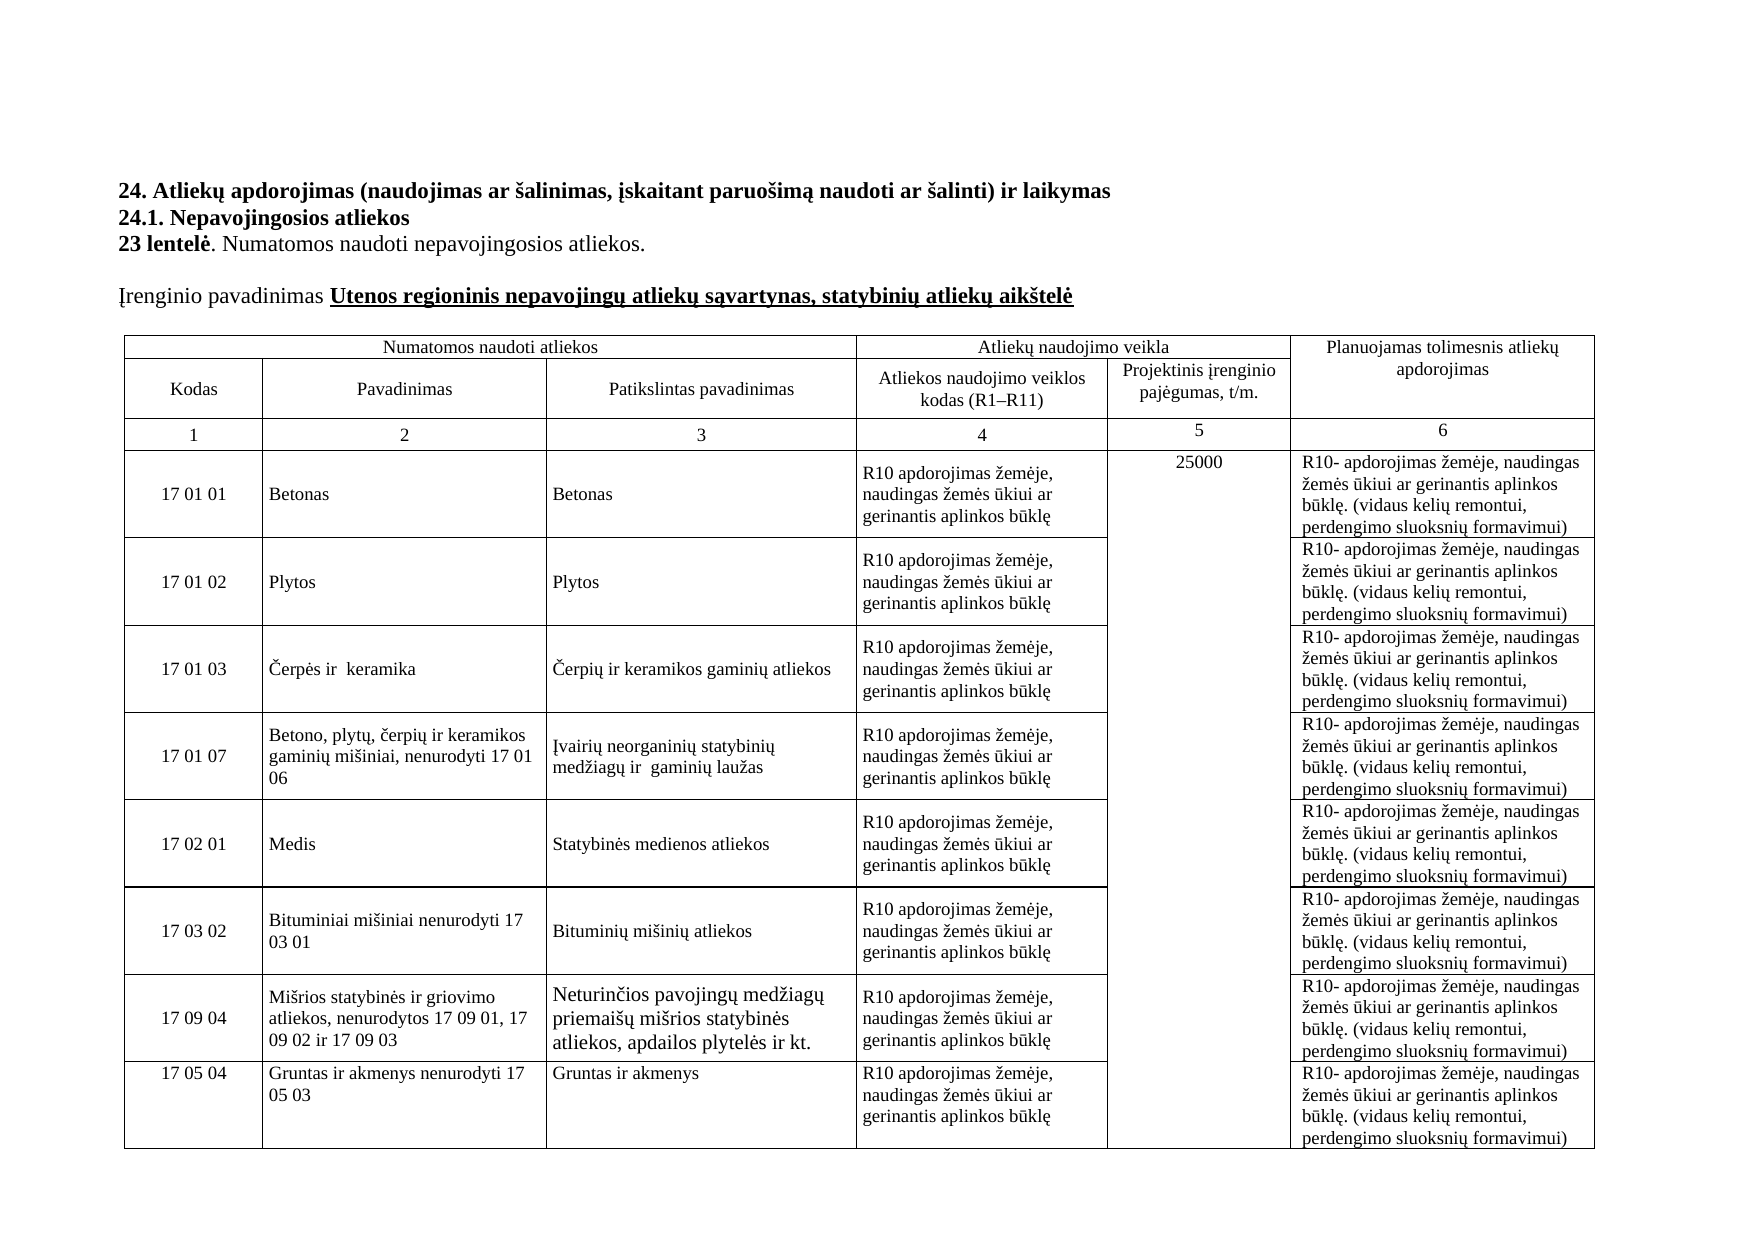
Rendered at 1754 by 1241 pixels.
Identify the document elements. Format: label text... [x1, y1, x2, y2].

table_cell R10- apdorojimas žemėje, naudingas žemės ūkiui ar gerinantis aplinkos būklę. (vidaus kelių remontui, perdengimo sluoksnių formavimui) [1291, 800, 1594, 886]
table_cell Bituminiai mišiniai nenurodyti 17 03 01 [263, 888, 546, 974]
table_cell Plytos [263, 538, 546, 624]
table_cell Projektinis įrenginio pajėgumas, t/m. [1108, 359, 1290, 418]
table_cell 17 01 07 [125, 713, 262, 799]
table_header Atliekų naudojimo veikla [857, 336, 1290, 358]
text Įrenginio pavadinimas Utenos regioninis nepavojingų atliekų sąvartynas, statybinių atliekų aikštelė [118, 283, 1577, 309]
table_cell Mišrios statybinės ir griovimo atliekos, nenurodytos 17 09 01, 17 09 02 ir 17 09 03 [263, 975, 546, 1061]
table_header Planuojamas tolimesnis atliekų apdorojimas [1291, 336, 1594, 418]
table_cell Čerpės ir keramika [263, 626, 546, 712]
text 24. Atliekų apdorojimas (naudojimas ar šalinimas, įskaitant paruošimą naudoti ar šalinti) ir laikymas [118, 177, 1577, 203]
table_cell 17 05 04 [125, 1062, 262, 1148]
table_cell 17 03 02 [125, 888, 262, 974]
text 23 lentelė. Numatomos naudoti nepavojingosios atliekos. [118, 230, 1577, 256]
table_cell R10 apdorojimas žemėje, naudingas žemės ūkiui ar gerinantis aplinkos būklę [857, 713, 1107, 799]
table_cell 2 [263, 419, 546, 450]
table_cell R10 apdorojimas žemėje, naudingas žemės ūkiui ar gerinantis aplinkos būklę [857, 975, 1107, 1061]
table_cell Betonas [263, 451, 546, 537]
table_cell 4 [857, 419, 1107, 450]
table_cell 5 [1108, 419, 1290, 450]
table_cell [857, 1062, 1107, 1148]
table_cell R10- apdorojimas žemėje, naudingas žemės ūkiui ar gerinantis aplinkos būklę. (vidaus kelių remontui, perdengimo sluoksnių formavimui) [1291, 888, 1594, 974]
table_cell 1 [125, 419, 262, 450]
table_cell R10- apdorojimas žemėje, naudingas žemės ūkiui ar gerinantis aplinkos būklę. (vidaus kelių remontui, perdengimo sluoksnių formavimui) [1291, 538, 1594, 624]
table_cell Įvairių neorganinių statybinių medžiagų ir gaminių laužas [547, 713, 856, 799]
table_cell Čerpių ir keramikos gaminių atliekos [547, 626, 856, 712]
table_cell 17 09 04 [125, 975, 262, 1061]
table_cell 25000 [1108, 451, 1290, 1148]
table_cell Gruntas ir akmenys [547, 1062, 856, 1148]
table_cell 3 [547, 419, 856, 450]
table_cell Atliekos naudojimo veiklos kodas (R1–R11) [857, 359, 1107, 418]
table_cell R10- apdorojimas žemėje, naudingas žemės ūkiui ar gerinantis aplinkos būklę. (vidaus kelių remontui, perdengimo sluoksnių formavimui) [1291, 713, 1594, 799]
table_cell R10 apdorojimas žemėje, naudingas žemės ūkiui ar gerinantis aplinkos būklę [857, 626, 1107, 712]
table_cell R10- apdorojimas žemėje, naudingas žemės ūkiui ar gerinantis aplinkos būklę. (vidaus kelių remontui, perdengimo sluoksnių formavimui) [1291, 626, 1594, 712]
table_cell 6 [1291, 419, 1594, 450]
table_cell R10- apdorojimas žemėje, naudingas žemės ūkiui ar gerinantis aplinkos būklę. (vidaus kelių remontui, perdengimo sluoksnių formavimui) [1291, 451, 1594, 537]
table_cell Pavadinimas [263, 359, 546, 418]
table_cell Gruntas ir akmenys nenurodyti 17 05 03 [263, 1062, 546, 1148]
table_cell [1291, 1062, 1594, 1148]
table_cell Patikslintas pavadinimas [547, 359, 856, 418]
table_cell R10 apdorojimas žemėje, naudingas žemės ūkiui ar gerinantis aplinkos būklę [857, 538, 1107, 624]
table_cell R10 apdorojimas žemėje, naudingas žemės ūkiui ar gerinantis aplinkos būklę [857, 451, 1107, 537]
table_cell 17 01 03 [125, 626, 262, 712]
table_cell Plytos [547, 538, 856, 624]
table_header Numatomos naudoti atliekos [125, 336, 856, 358]
table_cell Bituminių mišinių atliekos [547, 888, 856, 974]
table_cell Neturinčios pavojingų medžiagų priemaišų mišrios statybinės atliekos, apdailos plytelės ir kt. [547, 975, 856, 1061]
table_cell Kodas [125, 359, 262, 418]
table_cell R10 apdorojimas žemėje, naudingas žemės ūkiui ar gerinantis aplinkos būklę [857, 800, 1107, 886]
text 24.1. Nepavojingosios atliekos [118, 203, 1577, 230]
table_cell Statybinės medienos atliekos [547, 800, 856, 886]
table_cell Betono, plytų, čerpių ir keramikos gaminių mišiniai, nenurodyti 17 01 06 [263, 713, 546, 799]
table_cell R10 apdorojimas žemėje, naudingas žemės ūkiui ar gerinantis aplinkos būklę [857, 888, 1107, 974]
table_cell R10- apdorojimas žemėje, naudingas žemės ūkiui ar gerinantis aplinkos būklę. (vidaus kelių remontui, perdengimo sluoksnių formavimui) [1291, 975, 1594, 1061]
table_cell 17 01 02 [125, 538, 262, 624]
table_cell 17 01 01 [125, 451, 262, 537]
table_cell Betonas [547, 451, 856, 537]
table_cell Medis [263, 800, 546, 886]
table_cell 17 02 01 [125, 800, 262, 886]
